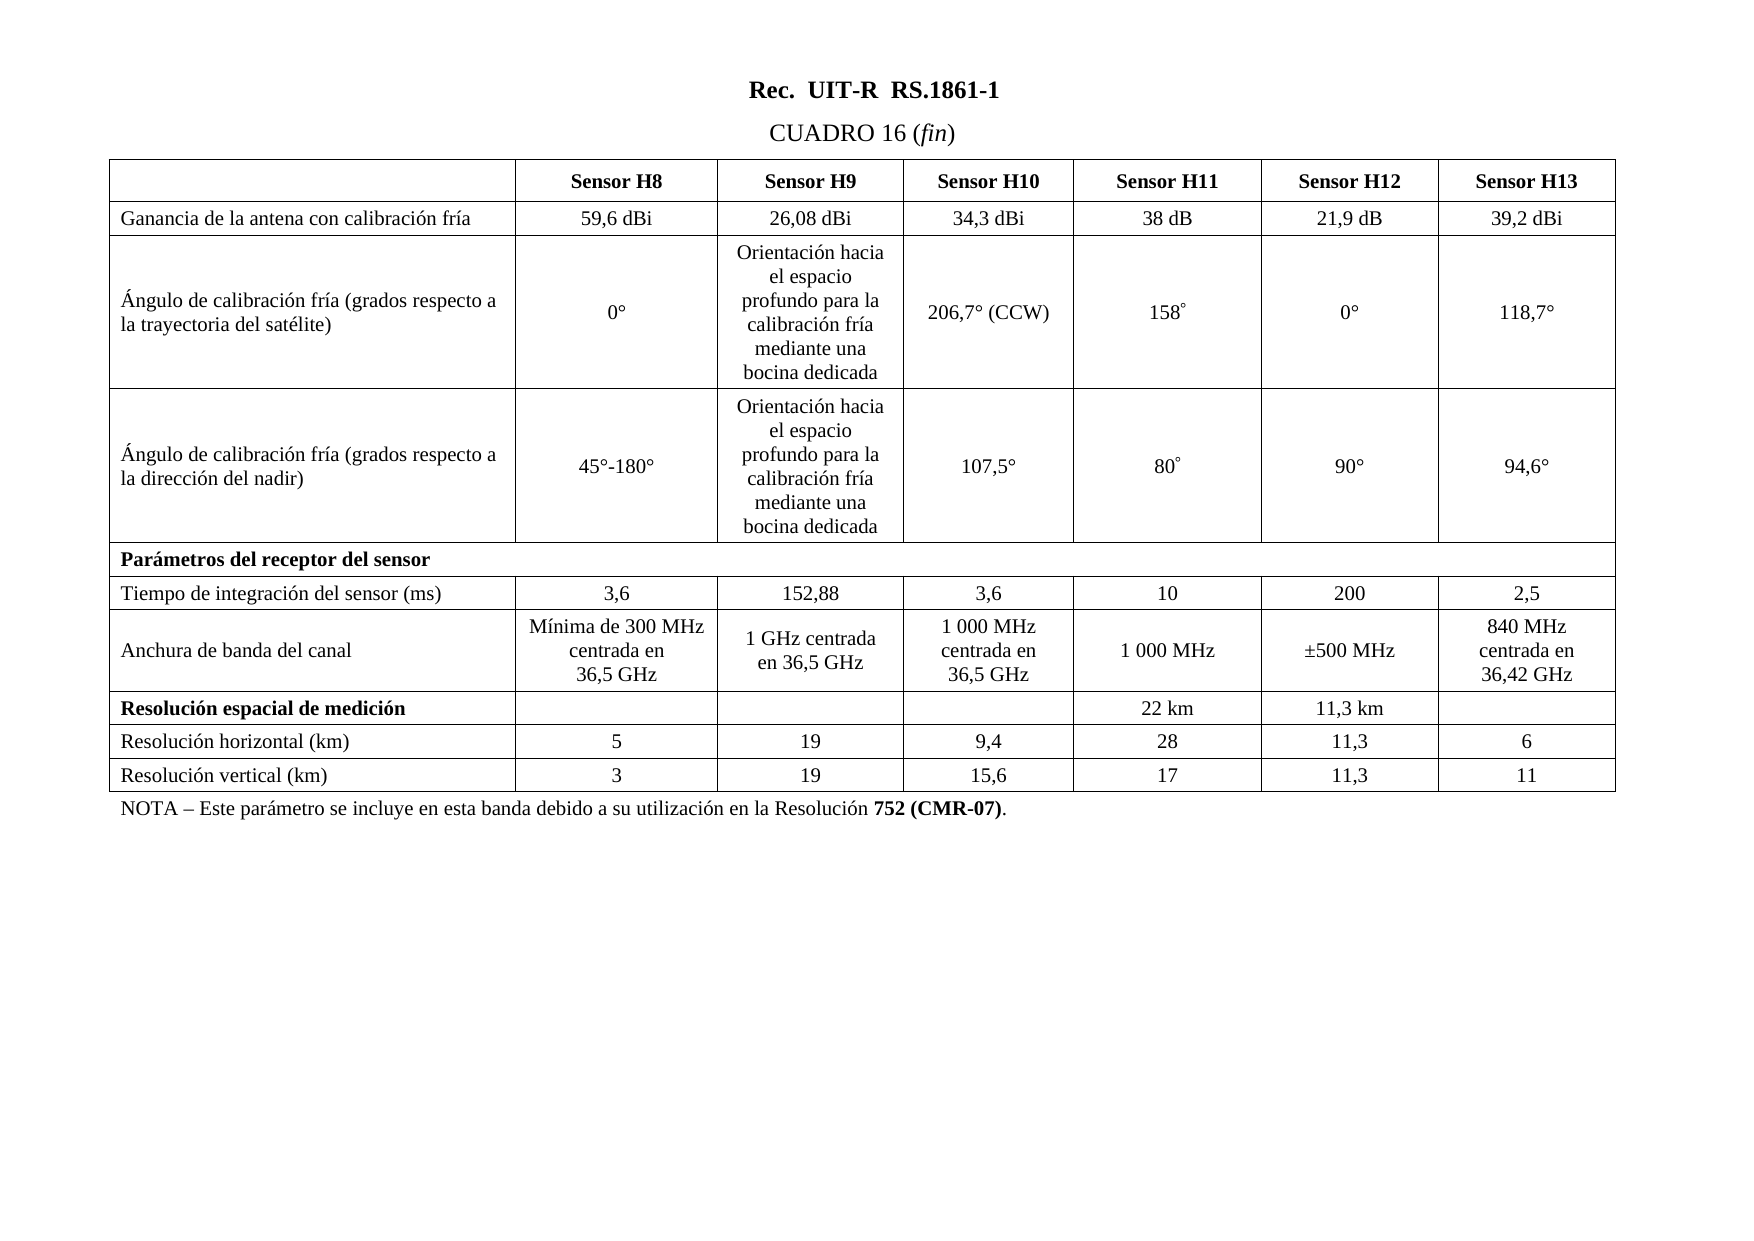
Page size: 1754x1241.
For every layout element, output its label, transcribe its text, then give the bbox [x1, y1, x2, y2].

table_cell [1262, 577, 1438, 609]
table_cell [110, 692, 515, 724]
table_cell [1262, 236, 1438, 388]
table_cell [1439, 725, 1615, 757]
text CUADRO 16 (fin) [118, 118, 1606, 147]
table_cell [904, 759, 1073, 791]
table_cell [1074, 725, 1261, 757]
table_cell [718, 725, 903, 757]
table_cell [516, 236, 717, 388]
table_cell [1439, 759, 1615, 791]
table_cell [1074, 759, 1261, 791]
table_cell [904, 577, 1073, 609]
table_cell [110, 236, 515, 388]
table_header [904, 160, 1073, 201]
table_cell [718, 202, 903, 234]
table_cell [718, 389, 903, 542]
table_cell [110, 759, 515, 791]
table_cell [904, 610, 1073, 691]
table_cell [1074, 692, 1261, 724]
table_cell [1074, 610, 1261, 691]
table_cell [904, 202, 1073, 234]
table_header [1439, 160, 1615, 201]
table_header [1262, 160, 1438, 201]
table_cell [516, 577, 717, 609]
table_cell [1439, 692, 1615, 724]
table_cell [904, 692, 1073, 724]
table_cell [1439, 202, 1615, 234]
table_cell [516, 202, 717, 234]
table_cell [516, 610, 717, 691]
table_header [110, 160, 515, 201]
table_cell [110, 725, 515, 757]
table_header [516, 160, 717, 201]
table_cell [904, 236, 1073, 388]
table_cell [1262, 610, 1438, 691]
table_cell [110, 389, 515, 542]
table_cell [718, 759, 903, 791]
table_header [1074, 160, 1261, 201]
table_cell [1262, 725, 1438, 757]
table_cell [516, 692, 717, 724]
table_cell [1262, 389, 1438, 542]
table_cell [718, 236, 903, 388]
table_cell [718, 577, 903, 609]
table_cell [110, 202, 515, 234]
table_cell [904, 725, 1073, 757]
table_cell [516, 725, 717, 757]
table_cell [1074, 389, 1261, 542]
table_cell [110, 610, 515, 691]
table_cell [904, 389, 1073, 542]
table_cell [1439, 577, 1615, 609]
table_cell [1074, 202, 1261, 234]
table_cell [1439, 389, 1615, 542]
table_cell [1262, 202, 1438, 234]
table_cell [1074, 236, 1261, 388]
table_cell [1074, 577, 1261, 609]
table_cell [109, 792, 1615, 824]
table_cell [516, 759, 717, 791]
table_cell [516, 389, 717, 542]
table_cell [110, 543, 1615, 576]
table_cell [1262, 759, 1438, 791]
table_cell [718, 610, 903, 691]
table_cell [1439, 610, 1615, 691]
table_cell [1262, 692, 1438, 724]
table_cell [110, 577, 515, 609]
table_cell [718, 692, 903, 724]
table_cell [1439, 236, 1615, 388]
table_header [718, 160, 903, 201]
